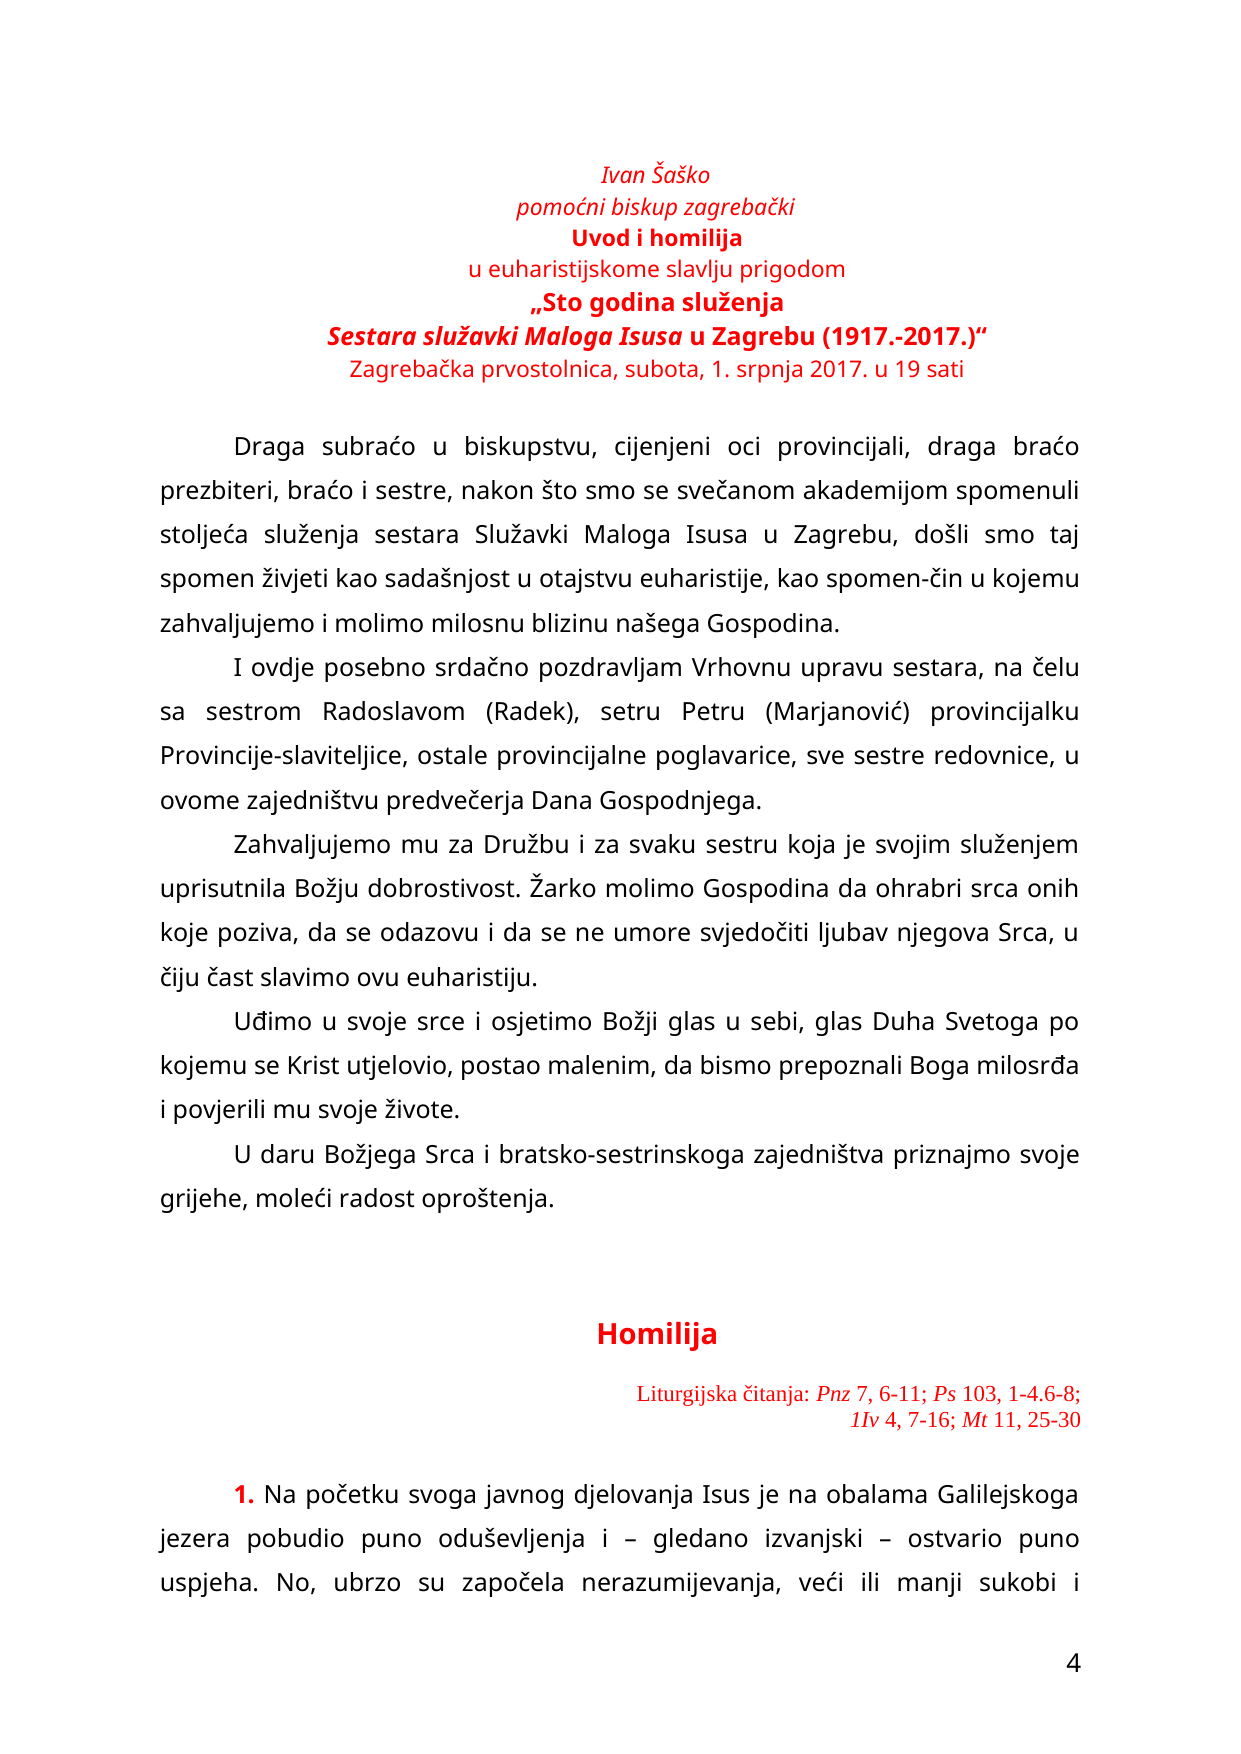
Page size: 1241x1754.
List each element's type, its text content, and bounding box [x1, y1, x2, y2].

text Liturgijska čitanja: Pnz 7, 6-11; Ps 103, 1-4.6-8; [159, 1379, 1081, 1406]
text Homilija [159, 1313, 1081, 1353]
text „Sto godina služenja [159, 284, 1081, 318]
text u euharistijskome slavlju prigodom [159, 253, 1081, 284]
text Sestara služavki Maloga Isusa u Zagrebu (1917.-2017.)“ [159, 318, 1081, 353]
text Ivan Šaško [159, 159, 1081, 191]
text Zagrebačka prvostolnica, subota, 1. srpnja 2017. u 19 sati [159, 353, 1081, 384]
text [159, 1477, 1081, 1599]
text I ovdje posebno srdačno pozdravljam Vrhovnu upravu sestara, na čelu sa sestrom Radoslavom (Radek), setru Petru (Marjanović) provincijalku Provincije-slaviteljice, ostale provincijalne poglavarice, sve sestre redovnice, u ovome zajedništvu predvečerja Dana Gospodnjega. [159, 649, 1081, 816]
text Uvod i homilija [159, 222, 1081, 253]
text 1Iv 4, 7-16; Mt 11, 25-30 [159, 1406, 1081, 1432]
text Zahvaljujemo mu za Družbu i za svaku sestru koja je svojim služenjem uprisutnila Božju dobrostivost. Žarko molimo Gospodina da ohrabri srca onih koje poziva, da se odazovu i da se ne umore svjedočiti ljubav njegova Srca, u čiju čast slavimo ovu euharistiju. [159, 827, 1081, 993]
text pomoćni biskup zagrebački [159, 191, 1081, 222]
text Uđimo u svoje srce i osjetimo Božji glas u sebi, glas Duha Svetoga po kojemu se Krist utjelovio, postao malenim, da bismo prepoznali Boga milosrđa i povjerili mu svoje živote. [159, 1004, 1081, 1126]
text U daru Božjega Srca i bratsko-sestrinskoga zajedništva priznajmo svoje grijehe, moleći radost oproštenja. [159, 1136, 1081, 1215]
text Draga subraćo u biskupstvu, cijenjeni oci provincijali, draga braćo prezbiteri, braćo i sestre, nakon što smo se svečanom akademijom spomenuli stoljeća služenja sestara Služavki Maloga Isusa u Zagrebu, došli smo taj spomen živjeti kao sadašnjost u otajstvu euharistije, kao spomen-čin u kojemu zahvaljujemo i molimo milosnu blizinu našega Gospodina. [159, 428, 1081, 639]
